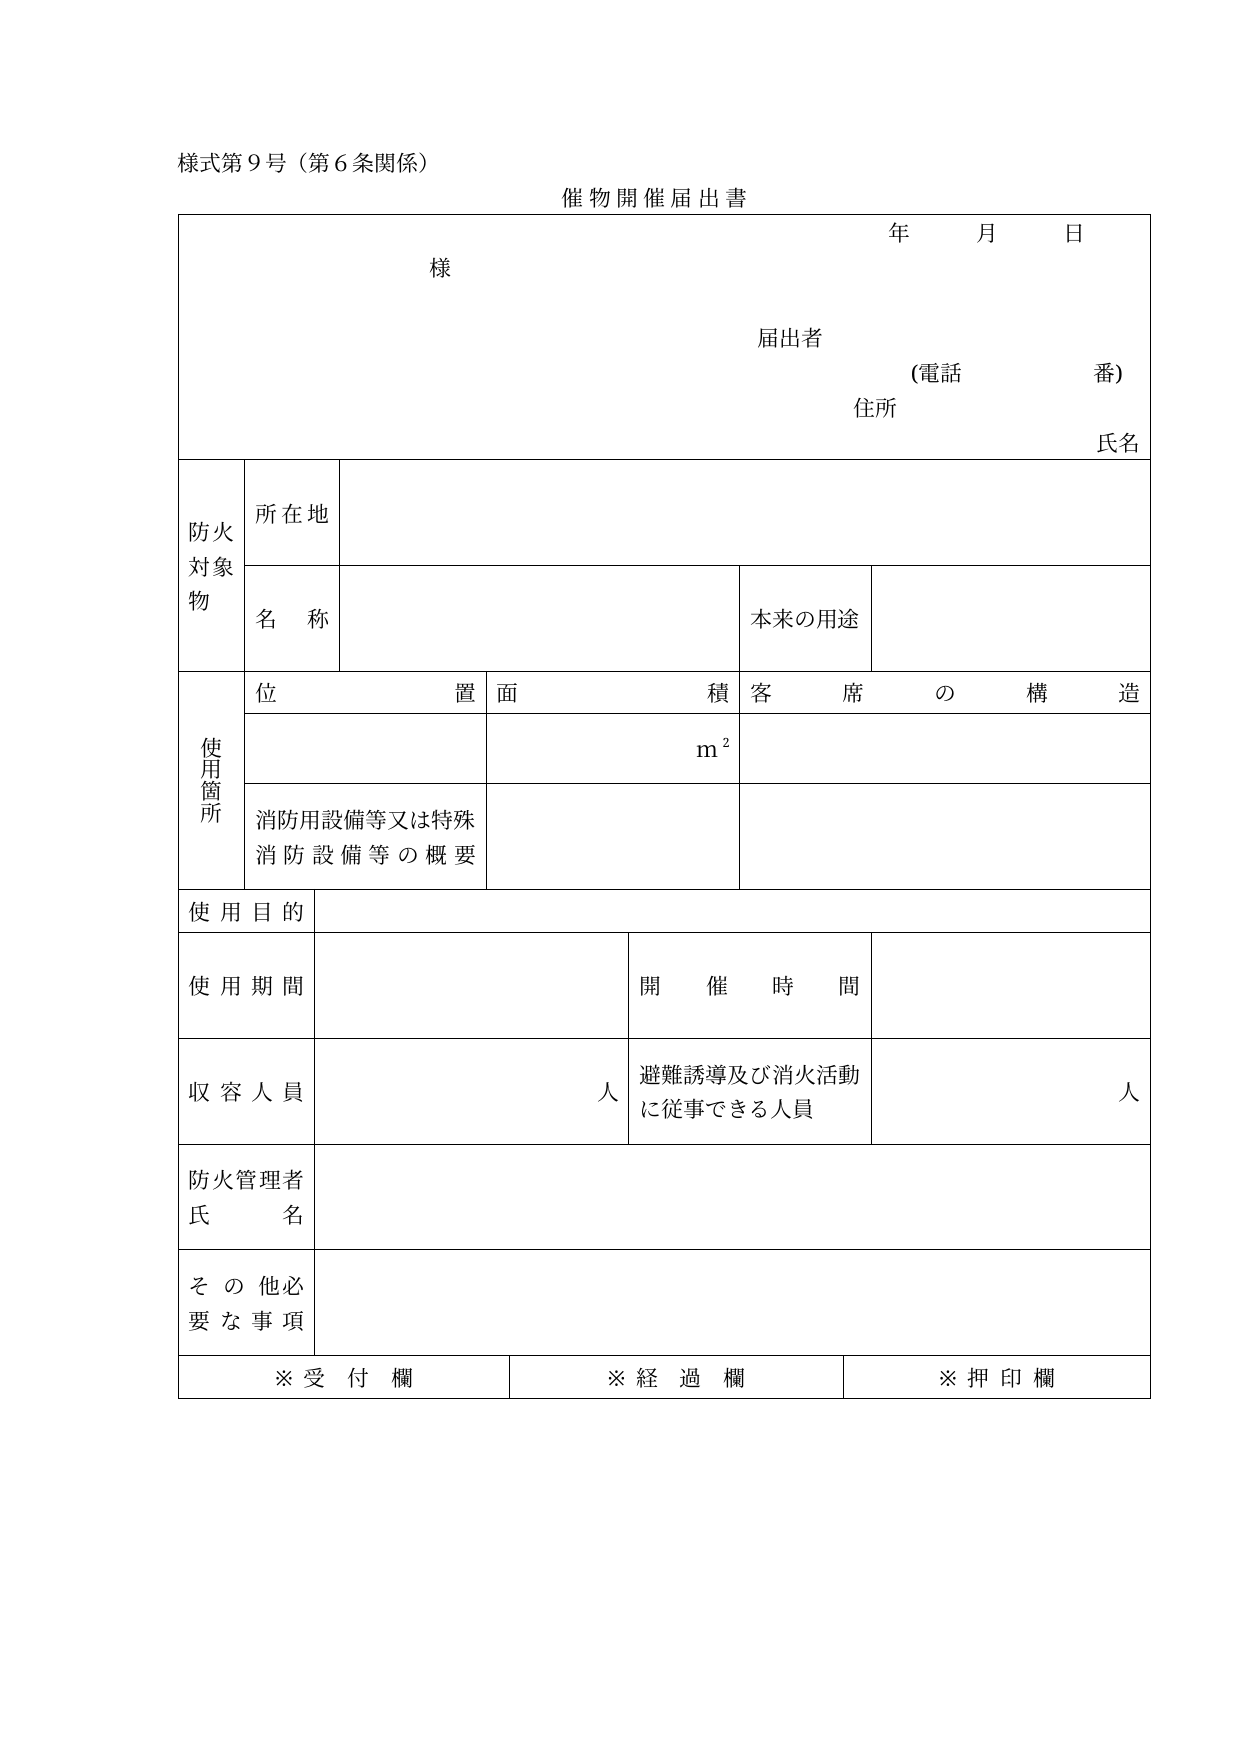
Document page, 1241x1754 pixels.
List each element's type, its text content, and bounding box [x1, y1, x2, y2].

table_cell 使用箇所 [179, 672, 244, 889]
table_cell 所在地 [245, 460, 339, 565]
table_cell 防火管理者氏名 [179, 1145, 314, 1249]
text 様式第９号（第６条関係） [177, 144, 1132, 179]
table_cell ｍ2 [487, 714, 739, 783]
table_cell [487, 784, 739, 889]
table_cell [315, 1250, 1150, 1355]
table_cell 人 [872, 1039, 1150, 1143]
table_cell 使用期間 [179, 933, 314, 1038]
table_cell ※経過欄 [510, 1356, 843, 1398]
table_cell 使用目的 [179, 890, 314, 932]
table_cell [315, 890, 1150, 932]
table_cell 防火対象物 [179, 460, 244, 671]
table_cell その他必要な事項 [179, 1250, 314, 1355]
table_cell 面積 [487, 672, 739, 712]
table_cell [340, 566, 739, 671]
table_cell 消防用設備等又は特殊消防設備等の概要 [245, 784, 486, 889]
table_header 年 月 日 様 届出者 (電話 番) 住所 氏名 [179, 215, 1150, 459]
table_cell [872, 933, 1150, 1038]
table_cell [340, 460, 1150, 565]
table_cell 位置 [245, 672, 486, 712]
table_cell [315, 933, 628, 1038]
table_cell [872, 566, 1150, 671]
table_cell 収容人員 [179, 1039, 314, 1143]
table_cell [245, 714, 486, 783]
table_cell ※受付欄 [179, 1356, 509, 1398]
text 催物開催届出書 [177, 179, 1132, 214]
table_cell 避難誘導及び消火活動に従事できる人員 [629, 1039, 871, 1143]
table_cell [315, 1145, 1150, 1249]
table_cell 人 [315, 1039, 628, 1143]
table_cell 本来の用途 [740, 566, 871, 671]
table_cell 客席の構造 [740, 672, 1150, 712]
table_cell [740, 714, 1150, 783]
table_cell 名称 [245, 566, 339, 671]
table_cell 開催時間 [629, 933, 871, 1038]
table_cell [740, 784, 1150, 889]
table_cell ※押印欄 [844, 1356, 1150, 1398]
